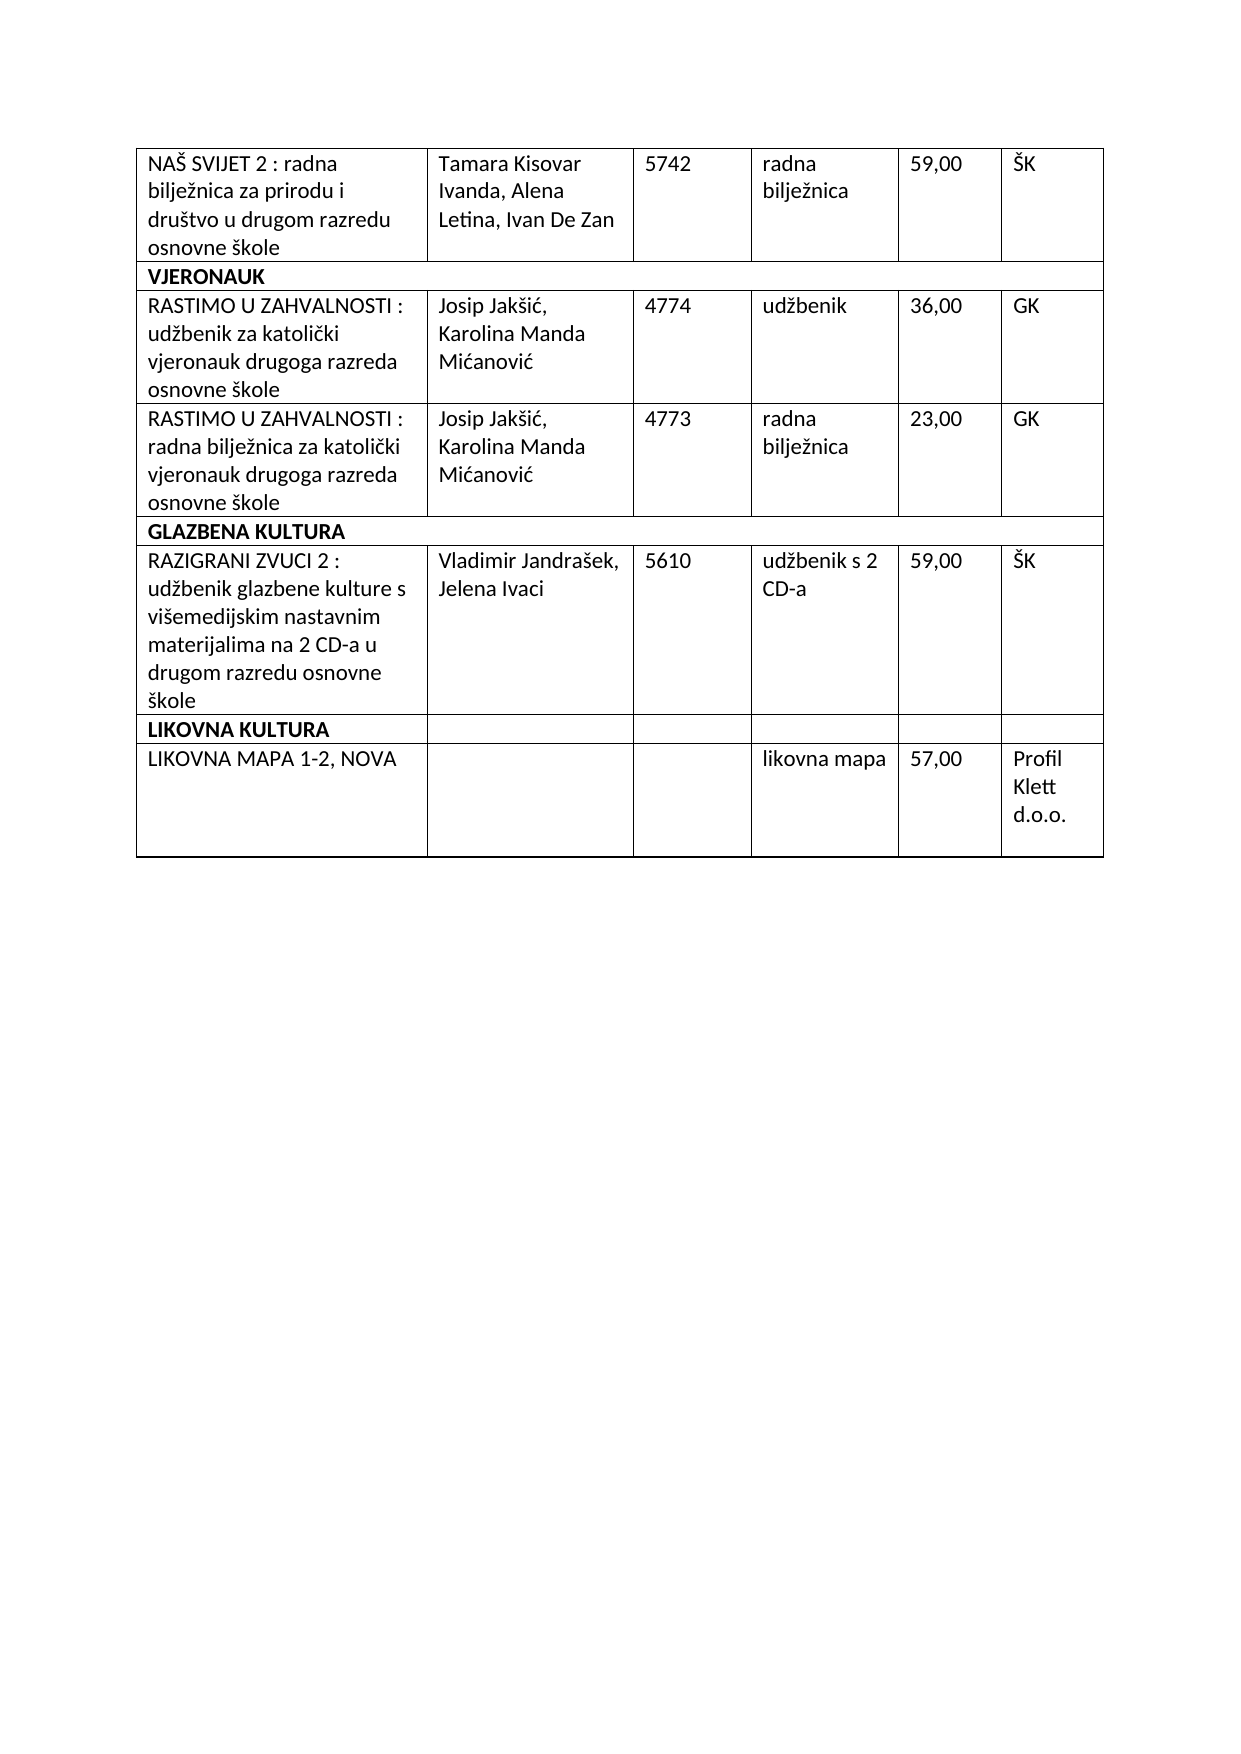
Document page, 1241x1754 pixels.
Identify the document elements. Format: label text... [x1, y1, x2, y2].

table_cell Profil Klett d.o.o. [1002, 744, 1103, 856]
table_cell radna bilježnica [752, 149, 898, 261]
table_cell Josip Jakšić, Karolina Manda Mićanović [428, 404, 633, 516]
table_cell GK [1002, 291, 1103, 403]
table_cell LIKOVNA KULTURA [137, 715, 427, 743]
table_cell udžbenik s 2 CD-a [752, 546, 898, 714]
table_cell 5610 [634, 546, 751, 714]
table_cell LIKOVNA MAPA 1-2, NOVA [137, 744, 427, 856]
table_cell 4774 [634, 291, 751, 403]
table_cell 36,00 [899, 291, 1001, 403]
table_cell [899, 715, 1001, 743]
table_cell [428, 715, 633, 743]
table_cell radna bilježnica [752, 404, 898, 516]
table_cell ŠK [1002, 149, 1103, 261]
table_cell [1002, 715, 1103, 743]
table_cell RASTIMO U ZAHVALNOSTI : radna bilježnica za katolički vjeronauk drugoga razreda osnovne škole [137, 404, 427, 516]
table_cell 23,00 [899, 404, 1001, 516]
table_cell VJERONAUK [137, 262, 1103, 290]
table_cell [428, 149, 633, 261]
table_cell 59,00 [899, 546, 1001, 714]
table_cell udžbenik [752, 291, 898, 403]
table_cell [428, 744, 633, 856]
table_cell 57,00 [899, 744, 1001, 856]
table_cell 59,00 [899, 149, 1001, 261]
table_cell 4773 [634, 404, 751, 516]
table_cell GK [1002, 404, 1103, 516]
table_cell 5742 [634, 149, 751, 261]
table_cell NAŠ SVIJET 2 : radna bilježnica za prirodu i društvo u drugom razredu osnovne škole [137, 149, 427, 261]
table_cell [634, 715, 751, 743]
table_cell Vladimir Jandrašek, Jelena Ivaci [428, 546, 633, 714]
table_cell RAZIGRANI ZVUCI 2 : udžbenik glazbene kulture s višemedijskim nastavnim materijalima na 2 CD-a u drugom razredu osnovne škole [137, 546, 427, 714]
table_cell likovna mapa [752, 744, 898, 856]
table_cell [752, 715, 898, 743]
table_cell RASTIMO U ZAHVALNOSTI : udžbenik za katolički vjeronauk drugoga razreda osnovne škole [137, 291, 427, 403]
table_cell Josip Jakšić, Karolina Manda Mićanović [428, 291, 633, 403]
table_cell GLAZBENA KULTURA [137, 517, 1103, 545]
table_cell [634, 744, 751, 856]
table_cell ŠK [1002, 546, 1103, 714]
